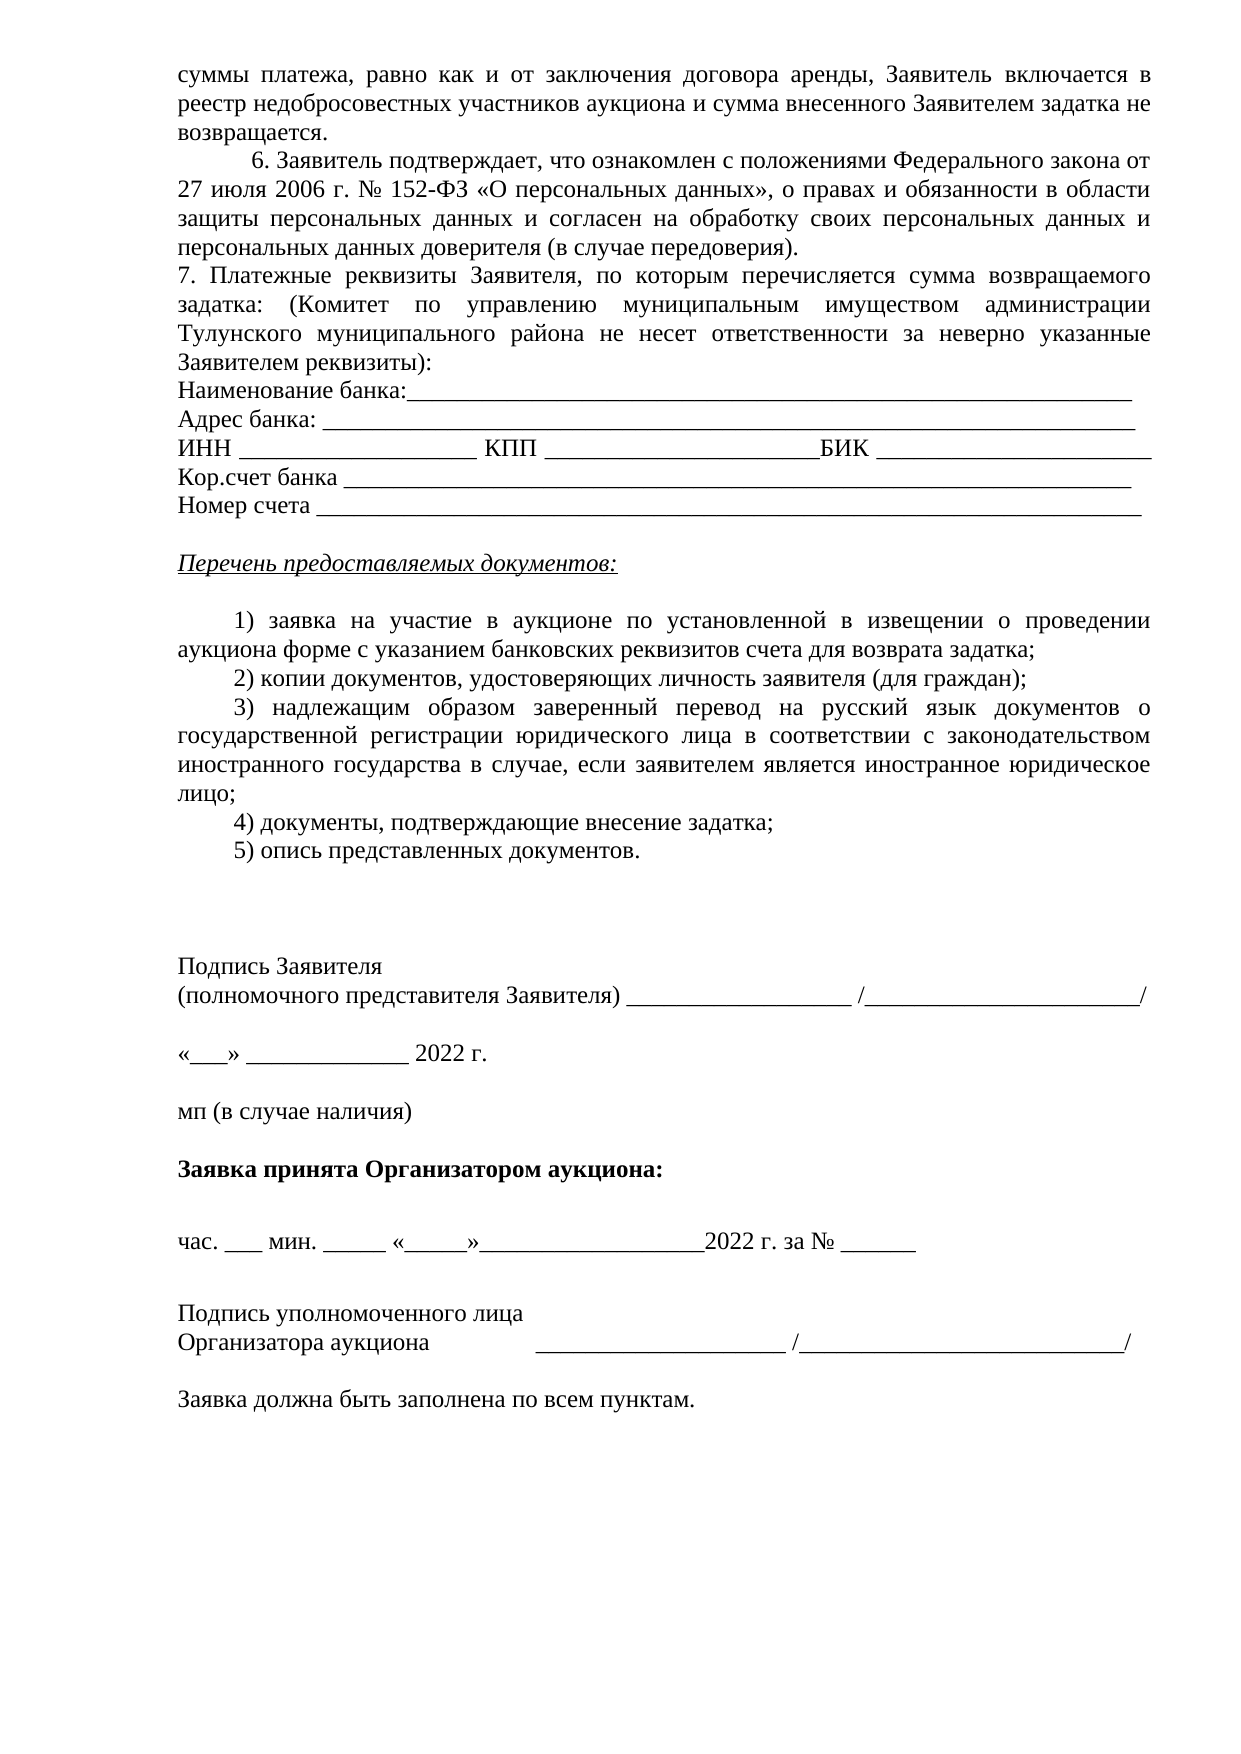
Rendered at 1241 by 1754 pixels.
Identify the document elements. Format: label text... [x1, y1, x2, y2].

text Заявка принята Организатором аукциона: [177, 1154, 1152, 1182]
text Подпись Заявителя [177, 951, 1152, 980]
text 2) копии документов, удостоверяющих личность заявителя (для граждан); [177, 663, 1152, 692]
text Заявка должна быть заполнена по всем пунктам. [177, 1384, 1152, 1413]
text Наименование банка:__________________________________________________________ [177, 375, 1152, 404]
text 1) заявка на участие в аукционе по установленной в извещении о проведении аукциона форме с указанием банковских реквизитов счета для возврата задатка; [177, 605, 1152, 663]
text мп (в случае наличия) [177, 1096, 1152, 1124]
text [177, 59, 1152, 145]
text 3) надлежащим образом заверенный перевод на русский язык документов о государственной регистрации юридического лица в соответствии с законодательством иностранного государства в случае, если заявителем является иностранное юридическое лицо; [177, 692, 1152, 807]
text ИНН ___________________ КПП ______________________БИК ______________________ Кор.счет банка _______________________________________________________________ [177, 433, 1152, 490]
text Адрес банка: _________________________________________________________________ [177, 404, 1152, 433]
text «___» _____________ 2022 г. [177, 1038, 1152, 1067]
text 5) опись представленных документов. [177, 835, 1152, 864]
text Подпись уполномоченного лица [177, 1298, 1152, 1327]
text 4) документы, подтверждающие внесение задатка; [177, 807, 1152, 835]
text час. ___ мин. _____ «_____»__________________2022 г. за № ______ [177, 1226, 1152, 1255]
text (полномочного представителя Заявителя) __________________ /______________________/ [177, 980, 1152, 1009]
text 7. Платежные реквизиты Заявителя, по которым перечисляется сумма возвращаемого задатка: (Комитет по управлению муниципальным имуществом администрации Тулунского муниципального района не несет ответственности за неверно указанные Заявителем реквизиты): [177, 260, 1152, 375]
text Номер счета __________________________________________________________________ [177, 490, 1152, 519]
text Организатора аукциона ____________________ /__________________________/ [177, 1327, 1152, 1355]
text 6. Заявитель подтверждает, что ознакомлен с положениями Федерального закона от 27 июля 2006 г. № 152-ФЗ «О персональных данных», о правах и обязанности в области защиты персональных данных и согласен на обработку своих персональных данных и персональных данных доверителя (в случае передоверия). [177, 145, 1152, 260]
text Перечень предоставляемых документов: [177, 548, 1152, 577]
